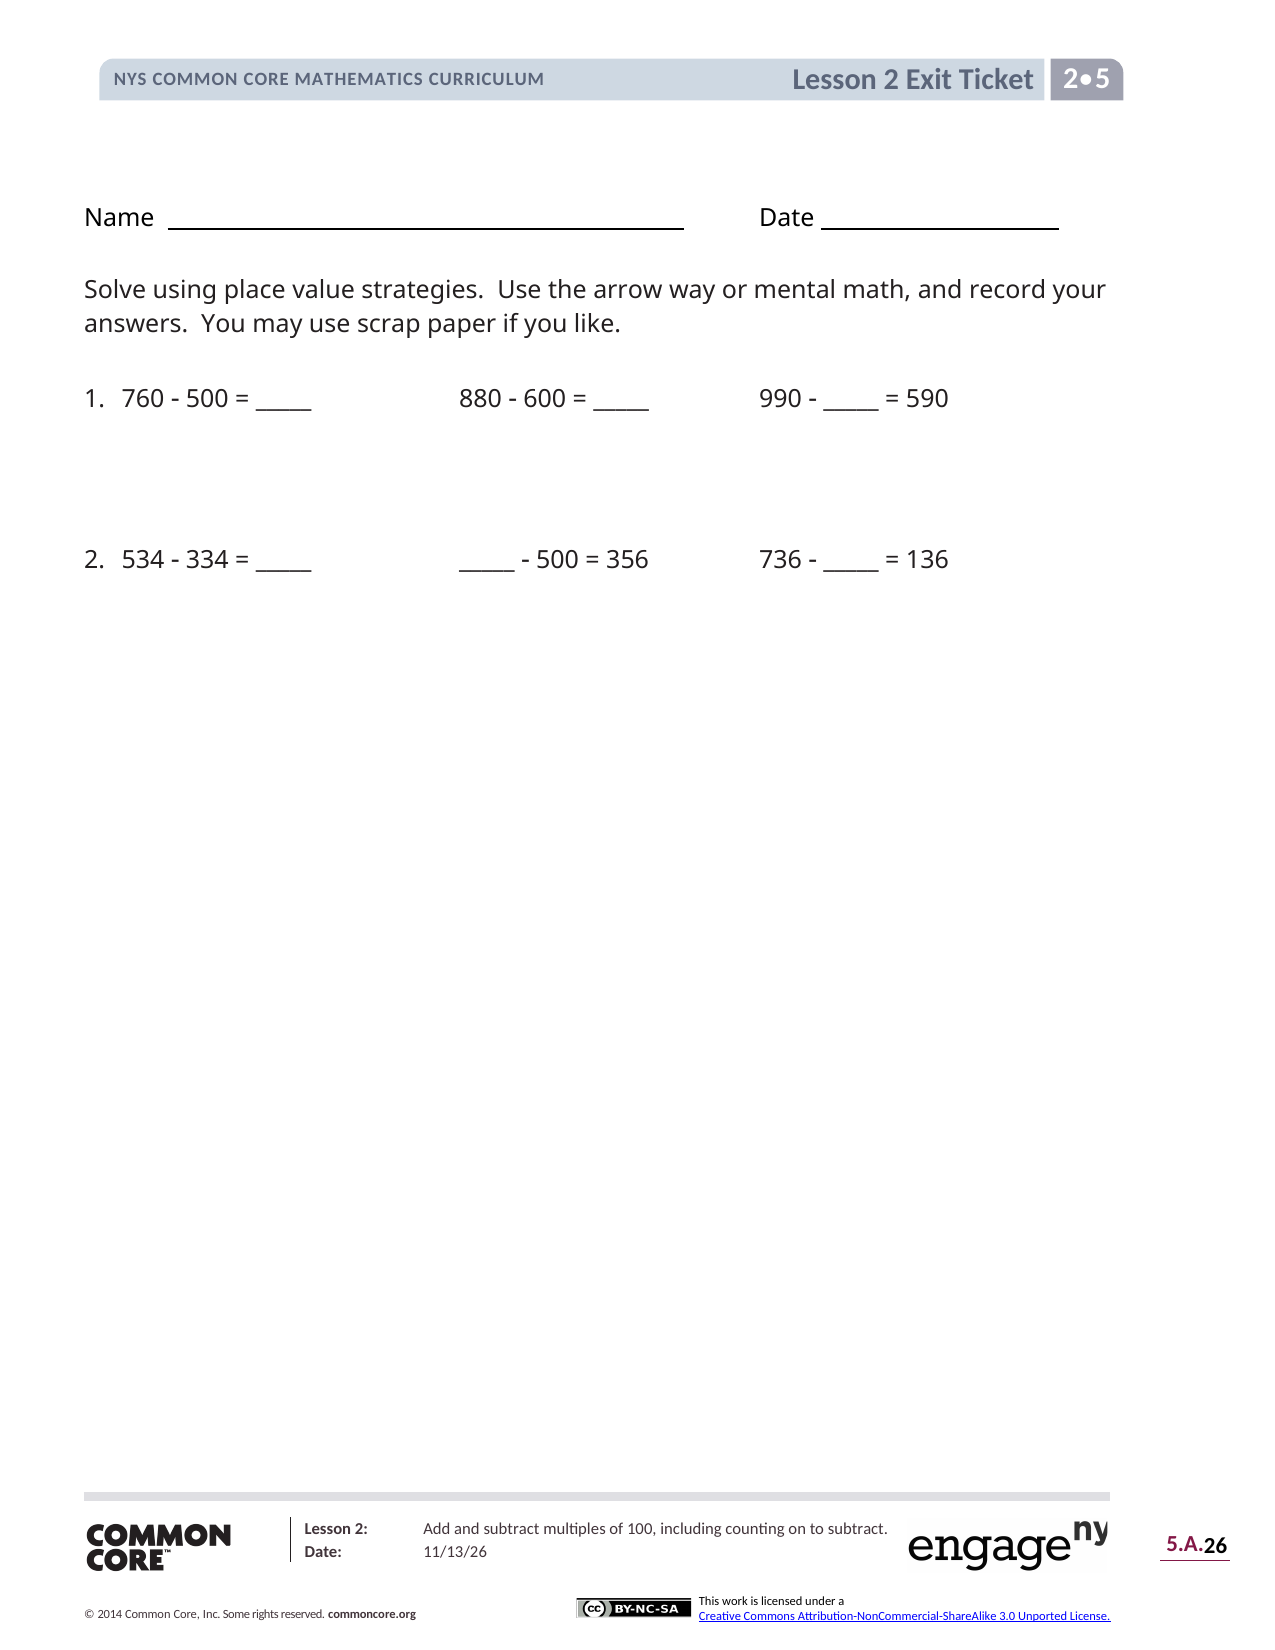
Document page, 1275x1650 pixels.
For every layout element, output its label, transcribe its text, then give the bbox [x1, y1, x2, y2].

picture [575, 1598, 691, 1617]
list 760 500 = _____ 880 600 = _____ 990 _____ = 590 [84, 386, 1108, 494]
picture [82, 1518, 234, 1576]
list 534 334 = _____ _____ 500 = 356 736 _____ = 136 [84, 546, 1108, 573]
text Name Date [84, 199, 1108, 233]
picture [907, 1518, 1108, 1573]
text Solve using place value strategies. Use the arrow way or mental math, and record your answers. You may use scrap paper if you like. [84, 271, 1108, 339]
